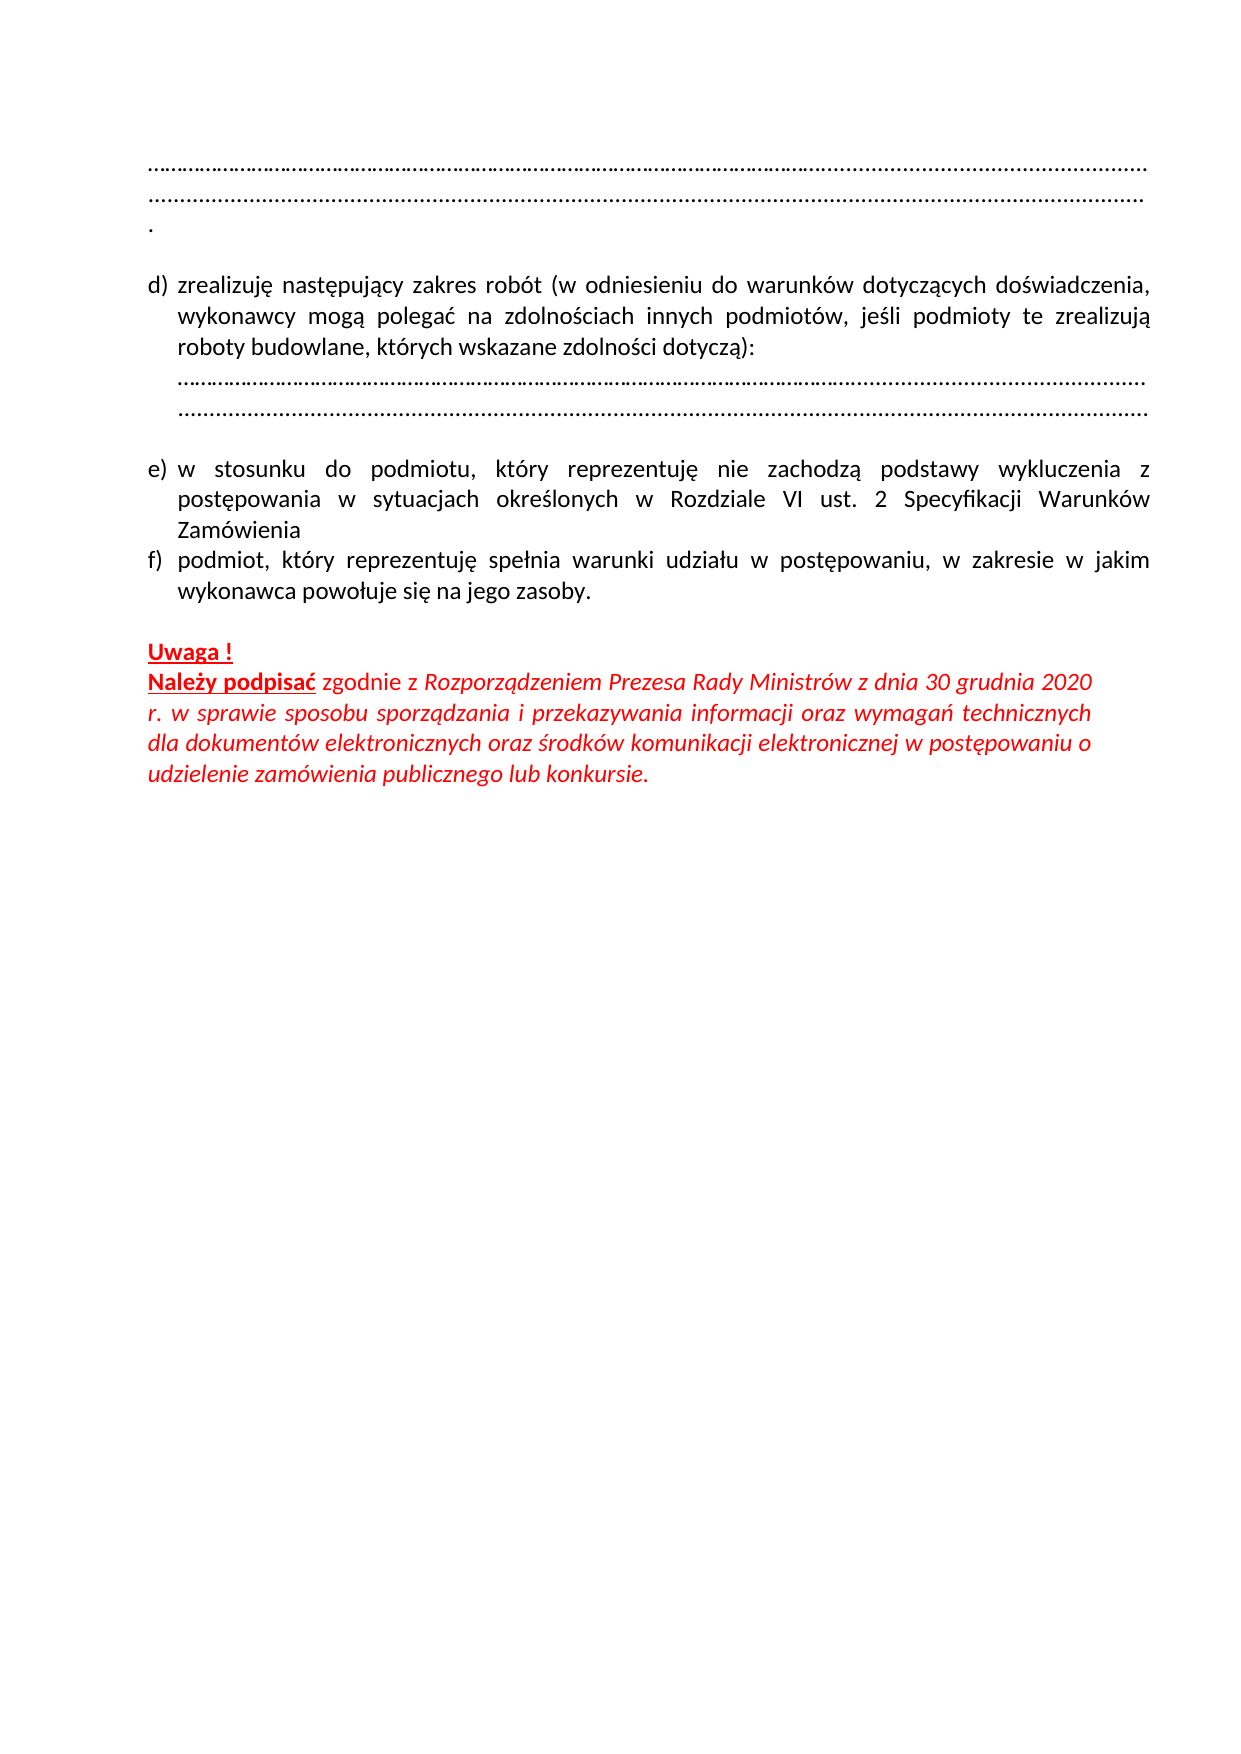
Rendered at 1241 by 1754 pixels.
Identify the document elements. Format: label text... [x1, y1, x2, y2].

list podmiot, który reprezentuję spełnia warunki udziału w postępowaniu, w zakresie w jakim wykonawca powołuje się na jego zasoby. [148, 544, 1152, 605]
text ………………………………………………………………………………………………………......................................................................................................................................................................................................... [177, 361, 1152, 422]
list w stosunku do podmiotu, który reprezentuję nie zachodzą podstawy wykluczenia z postępowania w sytuacjach określonych w Rozdziale VI ust. 2 Specyfikacji Warunków Zamówienia [148, 453, 1152, 544]
text Uwaga ! [148, 636, 1093, 666]
list zrealizuję następujący zakres robót (w odniesieniu do warunków dotyczących doświadczenia, wykonawcy mogą polegać na zdolnościach innych podmiotów, jeśli podmioty te zrealizują roboty budowlane, których wskazane zdolności dotyczą): [148, 270, 1152, 361]
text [148, 148, 1152, 239]
text Należy podpisać zgodnie z Rozporządzeniem Prezesa Rady Ministrów z dnia 30 grudnia 2020 r. w sprawie sposobu sporządzania i przekazywania informacji oraz wymagań technicznych dla dokumentów elektronicznych oraz środków komunikacji elektronicznej w postępowaniu o udzielenie zamówienia publicznego lub konkursie. [148, 666, 1093, 788]
